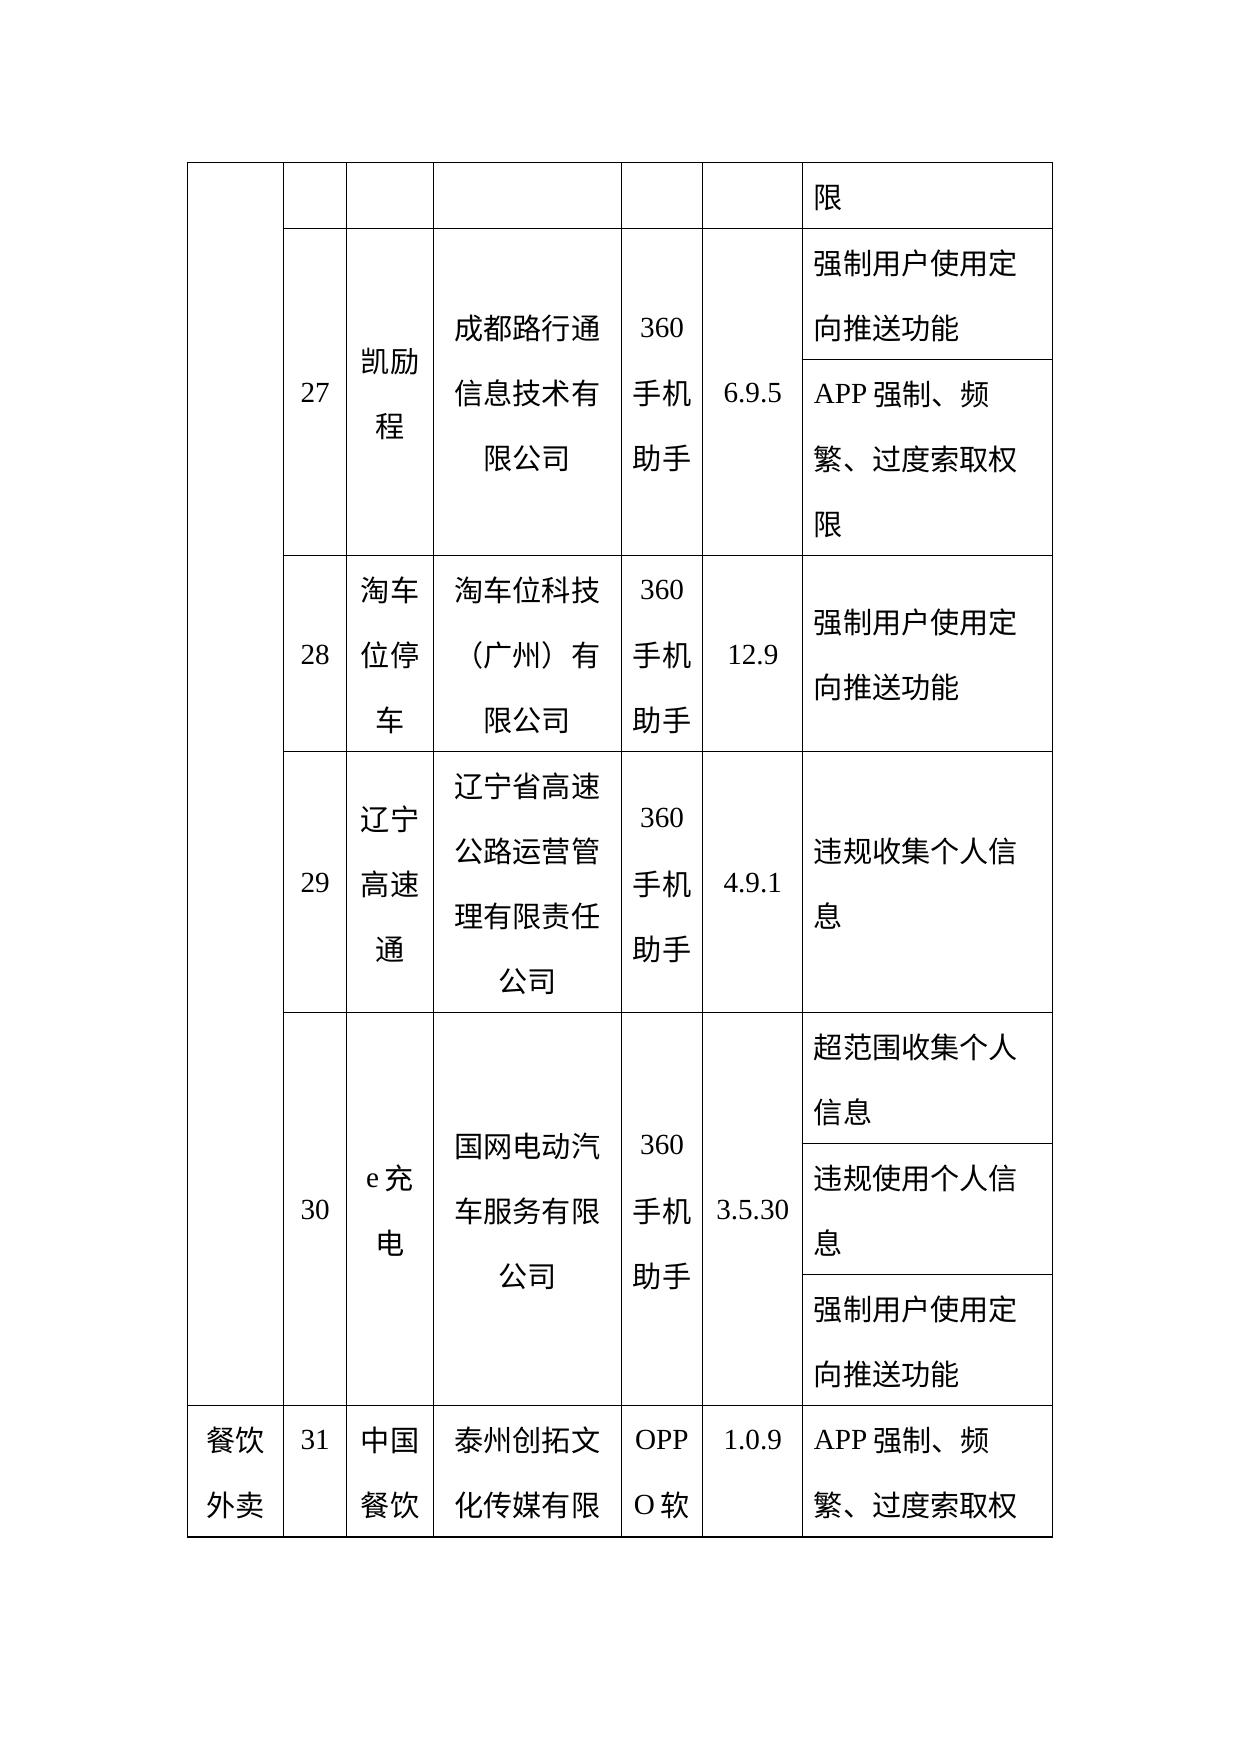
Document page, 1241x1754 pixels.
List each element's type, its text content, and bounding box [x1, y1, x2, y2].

table_cell 360手机助手 [622, 752, 702, 1012]
table_cell 违规使用个人信息 [803, 1144, 1052, 1274]
table_cell 凯励程 [347, 229, 433, 555]
table_cell 淘车位停车 [347, 556, 433, 751]
table_cell 360手机助手 [622, 1013, 702, 1405]
table_cell 国网电动汽车服务有限公司 [434, 1013, 621, 1405]
table_cell 12.9 [703, 556, 802, 751]
table_cell 泰州创拓文化传媒有限公司 [434, 1406, 621, 1536]
table_cell 360手机助手 [622, 556, 702, 751]
table_cell 超范围收集个人信息 [803, 1013, 1052, 1143]
table_cell 6.9.5 [703, 229, 802, 555]
table_cell 成都路行通信息技术有限公司 [434, 229, 621, 555]
table_cell 4.9.1 [703, 752, 802, 1012]
table_cell APP强制、频繁、过度索取权限 [803, 163, 1052, 228]
table_cell 31 [284, 1406, 346, 1536]
table_cell 27 [284, 229, 346, 555]
table_cell 1.0.9 [703, 1406, 802, 1536]
table_cell 28 [284, 556, 346, 751]
table_cell OPPO软件商店 [622, 1406, 702, 1536]
table_cell 强制用户使用定向推送功能 [803, 556, 1052, 751]
table_cell 强制用户使用定向推送功能 [803, 1275, 1052, 1405]
table_cell 30 [284, 1013, 346, 1405]
table_cell 淘车位科技（广州）有限公司 [434, 556, 621, 751]
table_cell 360手机助手 [622, 229, 702, 555]
table_cell 辽宁省高速公路运营管理有限责任公司 [434, 752, 621, 1012]
table_cell APP强制、频繁、过度索取权限 [803, 1406, 1052, 1536]
table_cell APP强制、频繁、过度索取权限 [803, 360, 1052, 555]
table_cell 29 [284, 752, 346, 1012]
table_cell 违规收集个人信息 [803, 752, 1052, 1012]
table_cell 辽宁高速通 [347, 752, 433, 1012]
table_cell 餐饮外卖类 [188, 1406, 283, 1536]
table_cell 中国餐饮网 [347, 1406, 433, 1536]
table_cell e充电 [347, 1013, 433, 1405]
table_cell 3.5.30 [703, 1013, 802, 1405]
table_cell 强制用户使用定向推送功能 [803, 229, 1052, 359]
